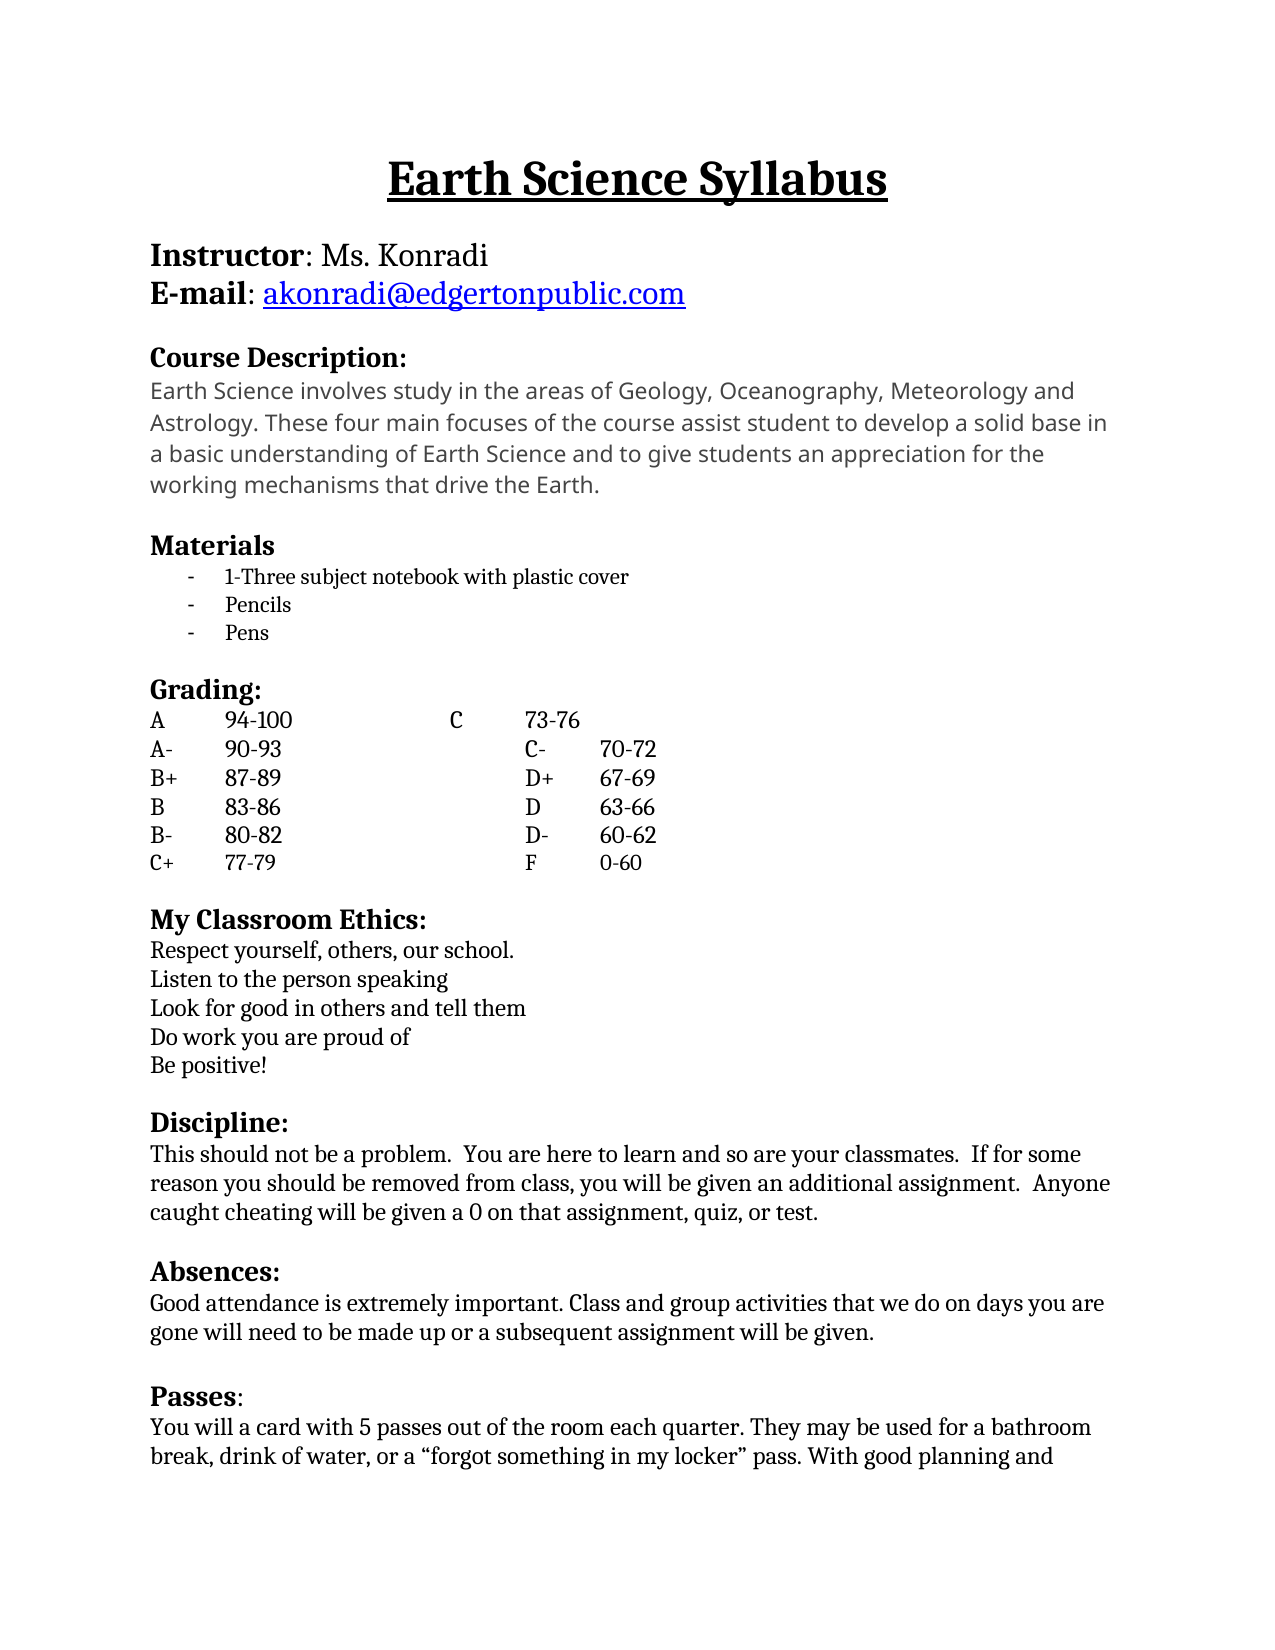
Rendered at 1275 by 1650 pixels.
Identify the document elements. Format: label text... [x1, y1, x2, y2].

text Earth Science Syllabus [150, 150, 1125, 207]
text Respect yourself, others, our school. [150, 936, 1125, 965]
text This should not be a problem. You are here to learn and so are your classmates. If for some reason you should be removed from class, you will be given an additional assignment. Anyone caught cheating will be given a 0 on that assignment, quiz, or test. [150, 1140, 1125, 1226]
list Pens [187, 618, 1125, 647]
text Look for good in others and tell them [150, 994, 1125, 1023]
text Listen to the person speaking [150, 965, 1125, 994]
text Be positive! [150, 1051, 1125, 1080]
text B- 80-82 D- 60-62 [150, 821, 1125, 850]
text Materials [150, 529, 1125, 562]
text C+ 77-79 F 0-60 [150, 850, 1125, 877]
text Good attendance is extremely important. Class and group activities that we do on days you are gone will need to be made up or a subsequent assignment will be given. [150, 1289, 1125, 1346]
list Pencils [187, 591, 1125, 618]
text Discipline: [150, 1107, 1125, 1140]
text B 83-86 D 63-66 [150, 793, 1125, 821]
text Passes: [150, 1380, 1125, 1413]
text E-mail: akonradi@edgertonpublic.com [150, 274, 1125, 313]
text Earth Science involves study in the areas of Geology, Oceanography, Meteorology and Astrology. These four main focuses of the course assist student to develop a solid base in a basic understanding of Earth Science and to give students an appreciation for the working mechanisms that drive the Earth. [150, 375, 1125, 500]
text Course Description: [150, 342, 1125, 375]
text Do work you are proud of [150, 1023, 1125, 1051]
text A 94-100 C 73-76 [150, 706, 1125, 735]
text B+ 87-89 D+ 67-69 [150, 764, 1125, 793]
text Grading: [150, 673, 1125, 706]
list 1-Three subject notebook with plastic cover [187, 562, 1125, 591]
text My Classroom Ethics: [150, 903, 1125, 936]
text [150, 1413, 1125, 1471]
text A- 90-93 C- 70-72 [150, 735, 1125, 764]
text Absences: [150, 1255, 1125, 1289]
text Instructor: Ms. Konradi [150, 236, 1125, 274]
